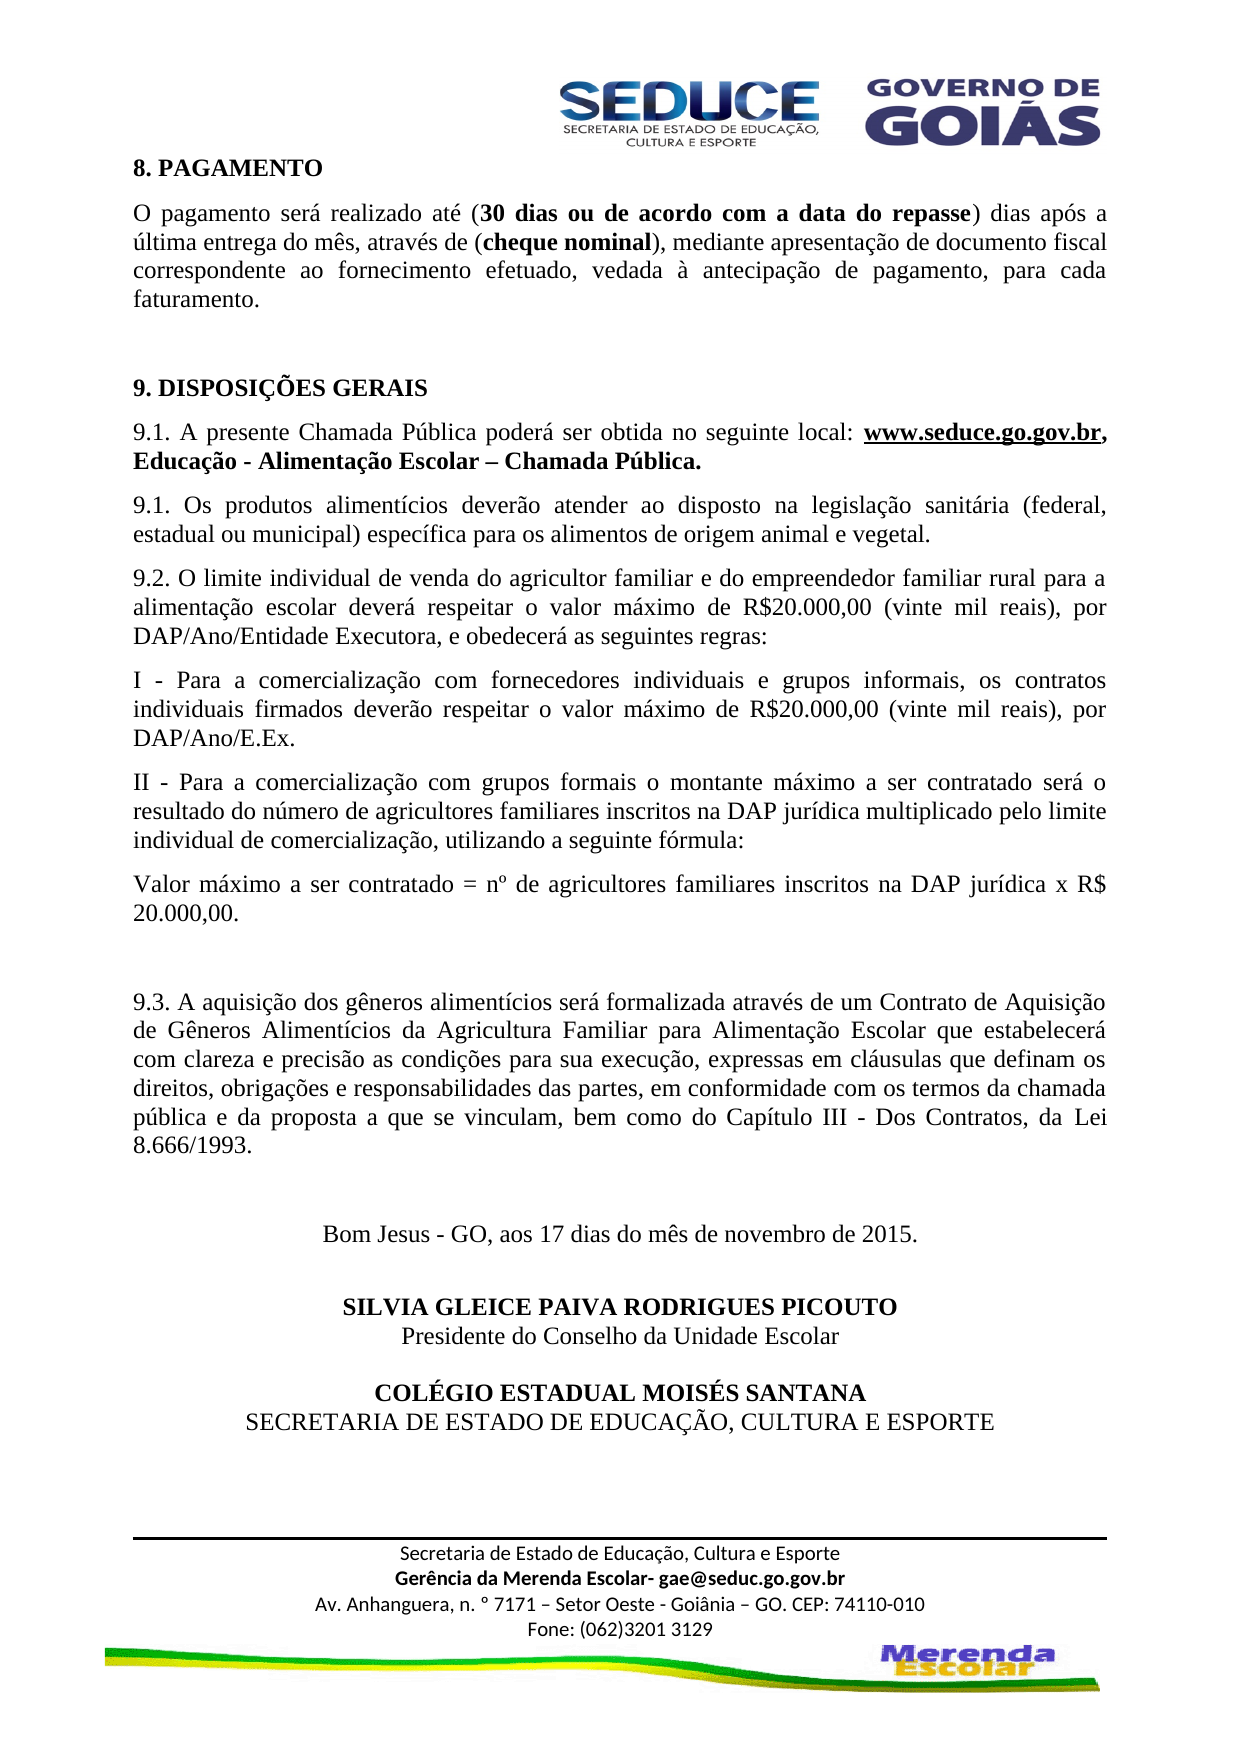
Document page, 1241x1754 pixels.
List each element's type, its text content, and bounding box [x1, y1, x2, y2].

text SILVIA GLEICE PAIVA RODRIGUES PICOUTO [133, 1292, 1107, 1321]
text SECRETARIA DE ESTADO DE EDUCAÇÃO, CULTURA E ESPORTE [133, 1407, 1107, 1436]
text 9.2. O limite individual de venda do agricultor familiar e do empreendedor familiar rural para a alimentação escolar deverá respeitar o valor máximo de R$20.000,00 (vinte mil reais), por DAP/Ano/Entidade Executora, e obedecerá as seguintes regras: [133, 563, 1107, 650]
text Bom Jesus - GO, aos 17 dias do mês de novembro de 2015. [133, 1219, 1107, 1248]
text COLÉGIO ESTADUAL MOISÉS SANTANA [133, 1378, 1107, 1407]
text 9.3. A aquisição dos gêneros alimentícios será formalizada através de um Contrato de Aquisição de Gêneros Alimentícios da Agricultura Familiar para Alimentação Escolar que estabelecerá com clareza e precisão as condições para sua execução, expressas em cláusulas que definam os direitos, obrigações e responsabilidades das partes, em conformidade com os termos da chamada pública e da proposta a que se vinculam, bem como do Capítulo III - Dos Contratos, da Lei 8.666/1993. [133, 987, 1107, 1159]
text O pagamento será realizado até (30 dias ou de acordo com a data do repasse) dias após a última entrega do mês, através de (cheque nominal), mediante apresentação de documento fiscal correspondente ao fornecimento efetuado, vedada à antecipação de pagamento, para cada faturamento. [133, 198, 1107, 313]
text Valor máximo a ser contratado = nº de agricultores familiares inscritos na DAP jurídica x R$ 20.000,00. [133, 869, 1107, 927]
text 8. PAGAMENTO [133, 153, 1107, 182]
text 9. DISPOSIÇÕES GERAIS [133, 373, 1107, 402]
text Presidente do Conselho da Unidade Escolar [133, 1321, 1107, 1350]
picture [559, 73, 1108, 154]
text I - Para a comercialização com fornecedores individuais e grupos informais, os contratos individuais firmados deverão respeitar o valor máximo de R$20.000,00 (vinte mil reais), por DAP/Ano/E.Ex. [133, 665, 1107, 752]
text 9.1. Os produtos alimentícios deverão atender ao disposto na legislação sanitária (federal, estadual ou municipal) específica para os alimentos de origem animal e vegetal. [133, 490, 1107, 548]
text II - Para a comercialização com grupos formais o montante máximo a ser contratado será o resultado do número de agricultores familiares inscritos na DAP jurídica multiplicado pelo limite individual de comercialização, utilizando a seguinte fórmula: [133, 767, 1107, 853]
text 9.1. A presente Chamada Pública poderá ser obtida no seguinte local: www.seduce.go.gov.br, Educação - Alimentação Escolar – Chamada Pública. [133, 417, 1107, 475]
